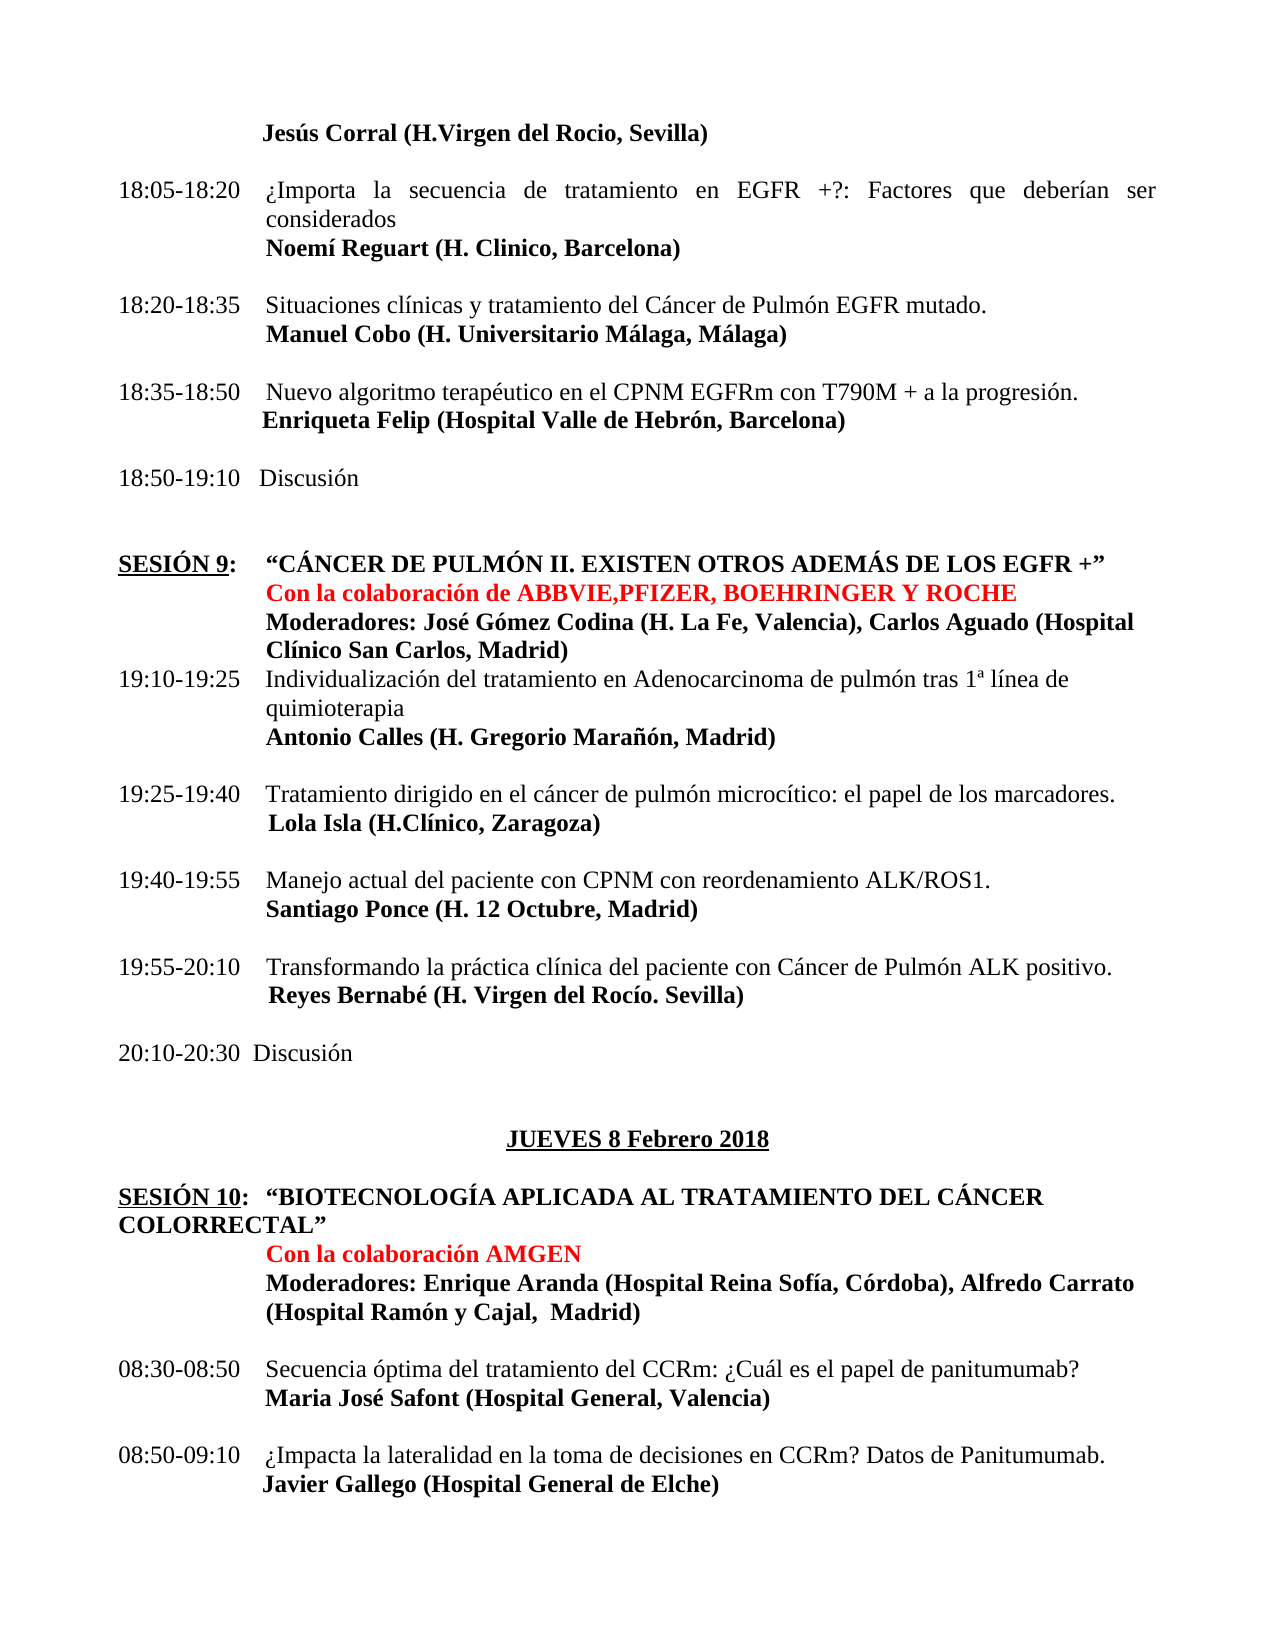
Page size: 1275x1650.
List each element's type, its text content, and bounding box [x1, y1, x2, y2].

text Antonio Calles (H. Gregorio Marañón, Madrid) [118, 722, 1157, 751]
text Moderadores: Enrique Aranda (Hospital Reina Sofía, Córdoba), Alfredo Carrato [192, 1268, 1157, 1297]
text 18:35-18:50 Nuevo algoritmo terapéutico en el CPNM EGFRm con T790M + a la progresión. [118, 377, 1157, 406]
text 18:20-18:35 Situaciones clínicas y tratamiento del Cáncer de Pulmón EGFR mutado. [118, 291, 1157, 319]
text Javier Gallego (Hospital General de Elche) [118, 1469, 1157, 1498]
text 19:40-19:55 Manejo actual del paciente con CPNM con reordenamiento ALK/ROS1. [118, 866, 1157, 894]
text 19:55-20:10 Transformando la práctica clínica del paciente con Cáncer de Pulmón ALK positivo. [118, 952, 1157, 981]
text Manuel Cobo (H. Universitario Málaga, Málaga) [118, 319, 1157, 348]
text 08:50-09:10 ¿Impacta la lateralidad en la toma de decisiones en CCRm? Datos de Panitumumab. [118, 1441, 1157, 1469]
text Reyes Bernabé (H. Virgen del Rocío. Sevilla) [118, 981, 1157, 1009]
text SESIÓN 9: “CÁNCER DE PULMÓN II. EXISTEN OTROS ADEMÁS DE LOS EGFR +” [118, 549, 1157, 578]
text Santiago Ponce (H. 12 Octubre, Madrid) [256, 894, 1157, 923]
text Jesús Corral (H.Virgen del Rocio, Sevilla) [118, 118, 1157, 147]
text Con la colaboración de ABBVIE,PFIZER, BOEHRINGER Y ROCHE [192, 578, 1157, 607]
text 18:50-19:10 Discusión [118, 463, 1157, 492]
text Maria José Safont (Hospital General, Valencia) [118, 1383, 1157, 1412]
text Enriqueta Felip (Hospital Valle de Hebrón, Barcelona) [118, 406, 1157, 434]
text Noemí Reguart (H. Clinico, Barcelona) [118, 233, 1157, 262]
text JUEVES 8 Febrero 2018 [118, 1124, 1157, 1153]
text 19:10-19:25 Individualización del tratamiento en Adenocarcinoma de pulmón tras 1ª línea de quimioterapia [118, 664, 1157, 722]
text 19:25-19:40 Tratamiento dirigido en el cáncer de pulmón microcítico: el papel de los marcadores. [118, 779, 1157, 808]
text Moderadores: José Gómez Codina (H. La Fe, Valencia), Carlos Aguado (Hospital Clínico San Carlos, Madrid) [266, 607, 1157, 664]
text 08:30-08:50 Secuencia óptima del tratamiento del CCRm: ¿Cuál es el papel de panitumumab? [118, 1354, 1157, 1383]
text 18:05-18:20 ¿Importa la secuencia de tratamiento en EGFR +?: Factores que deberían ser considerados [118, 176, 1157, 233]
text Lola Isla (H.Clínico, Zaragoza) [118, 808, 1157, 837]
text (Hospital Ramón y Cajal, Madrid) [192, 1297, 1157, 1326]
text 20:10-20:30 Discusión [118, 1038, 1157, 1067]
text Con la colaboración AMGEN [192, 1239, 1157, 1268]
text SESIÓN 10: “BIOTECNOLOGÍA APLICADA AL TRATAMIENTO DEL CÁNCER COLORRECTAL” [118, 1182, 1157, 1239]
